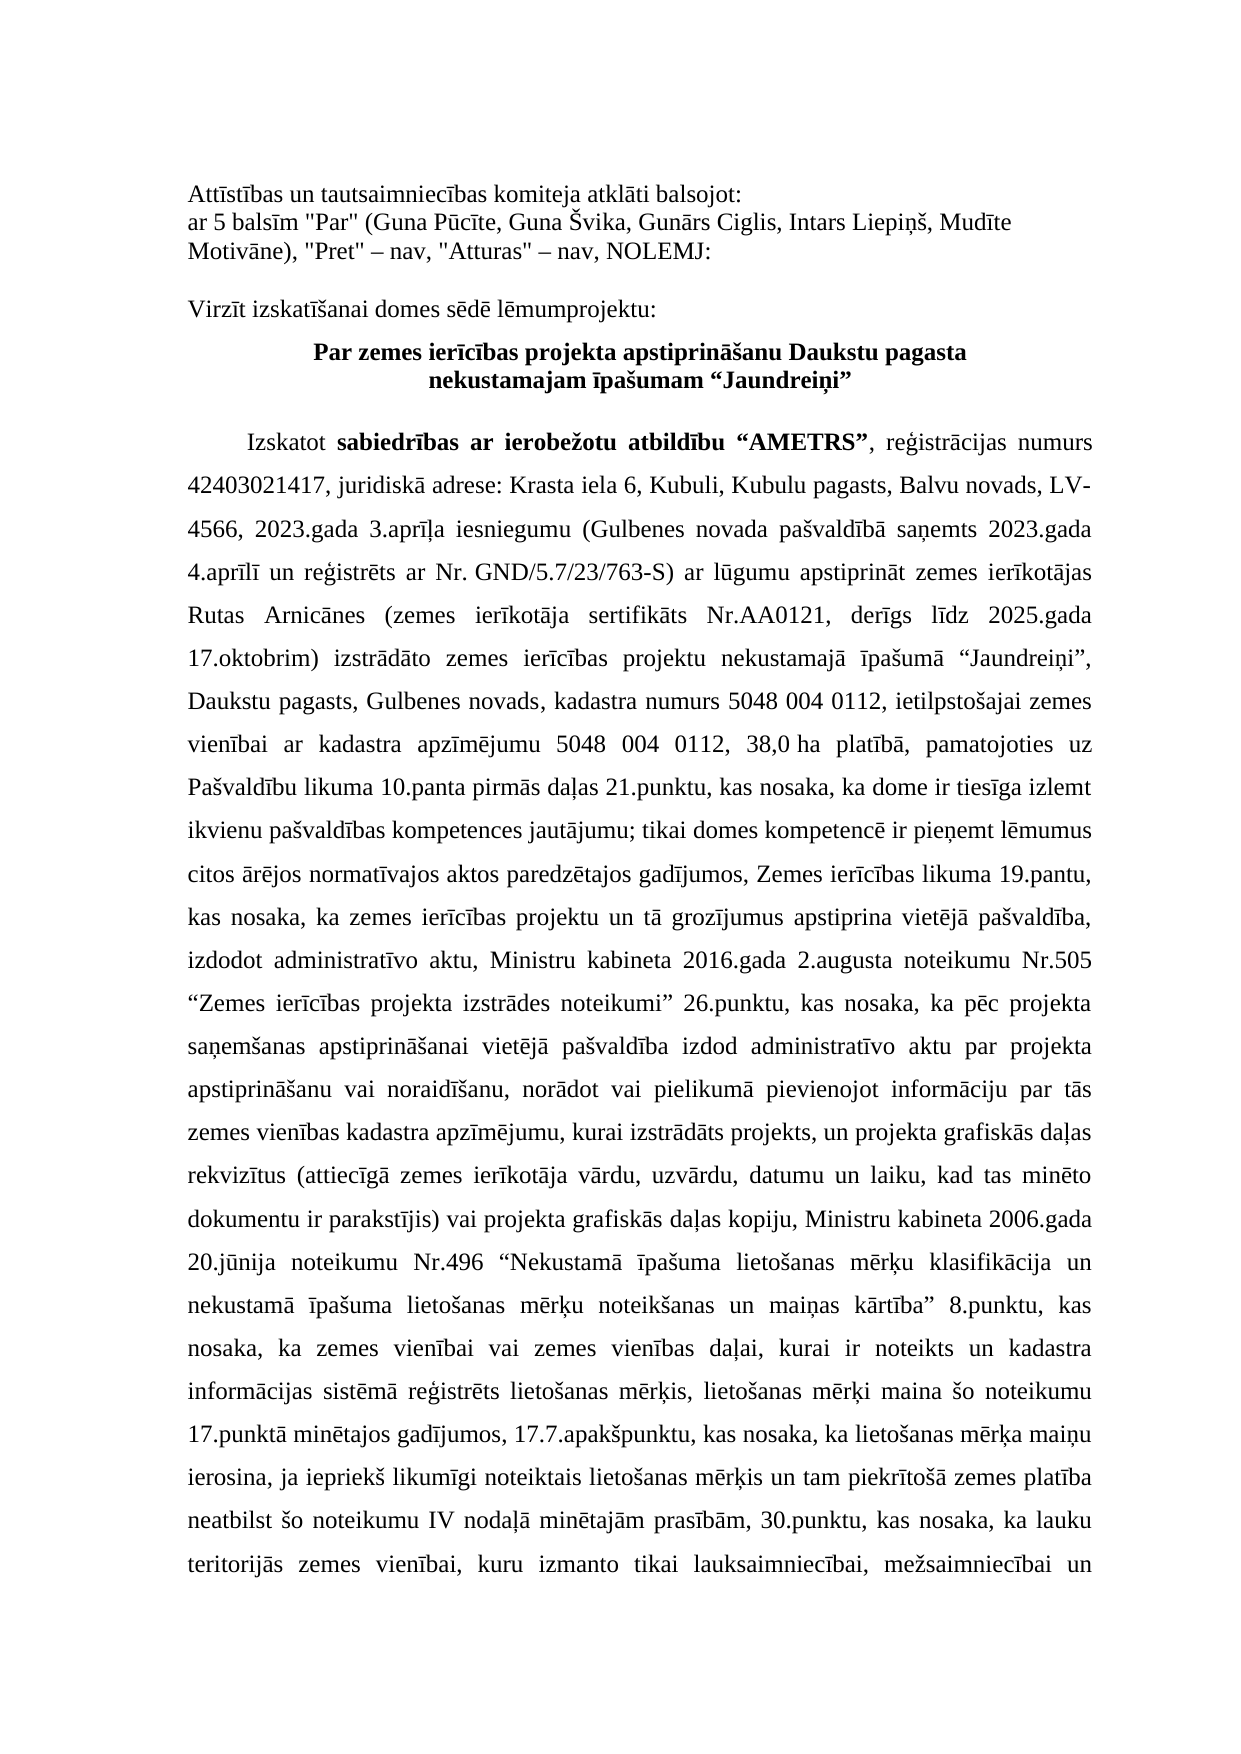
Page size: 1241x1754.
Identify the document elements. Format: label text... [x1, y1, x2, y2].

text nekustamajam īpašumam “Jaundreiņi” [187, 366, 1093, 394]
text Virzīt izskatīšanai domes sēdē lēmumprojektu: [187, 294, 1093, 322]
text ar 5 balsīm "Par" (Guna Pūcīte, Guna Švika, Gunārs Ciglis, Intars Liepiņš, Mudīte Motivāne), "Pret" – nav, "Atturas" – nav, NOLEMJ: [187, 207, 1093, 265]
text Attīstības un tautsaimniecības komiteja atklāti balsojot: [187, 179, 1093, 207]
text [187, 1183, 1093, 1577]
text Par zemes ierīcības projekta apstiprināšanu Daukstu pagasta [187, 337, 1093, 366]
